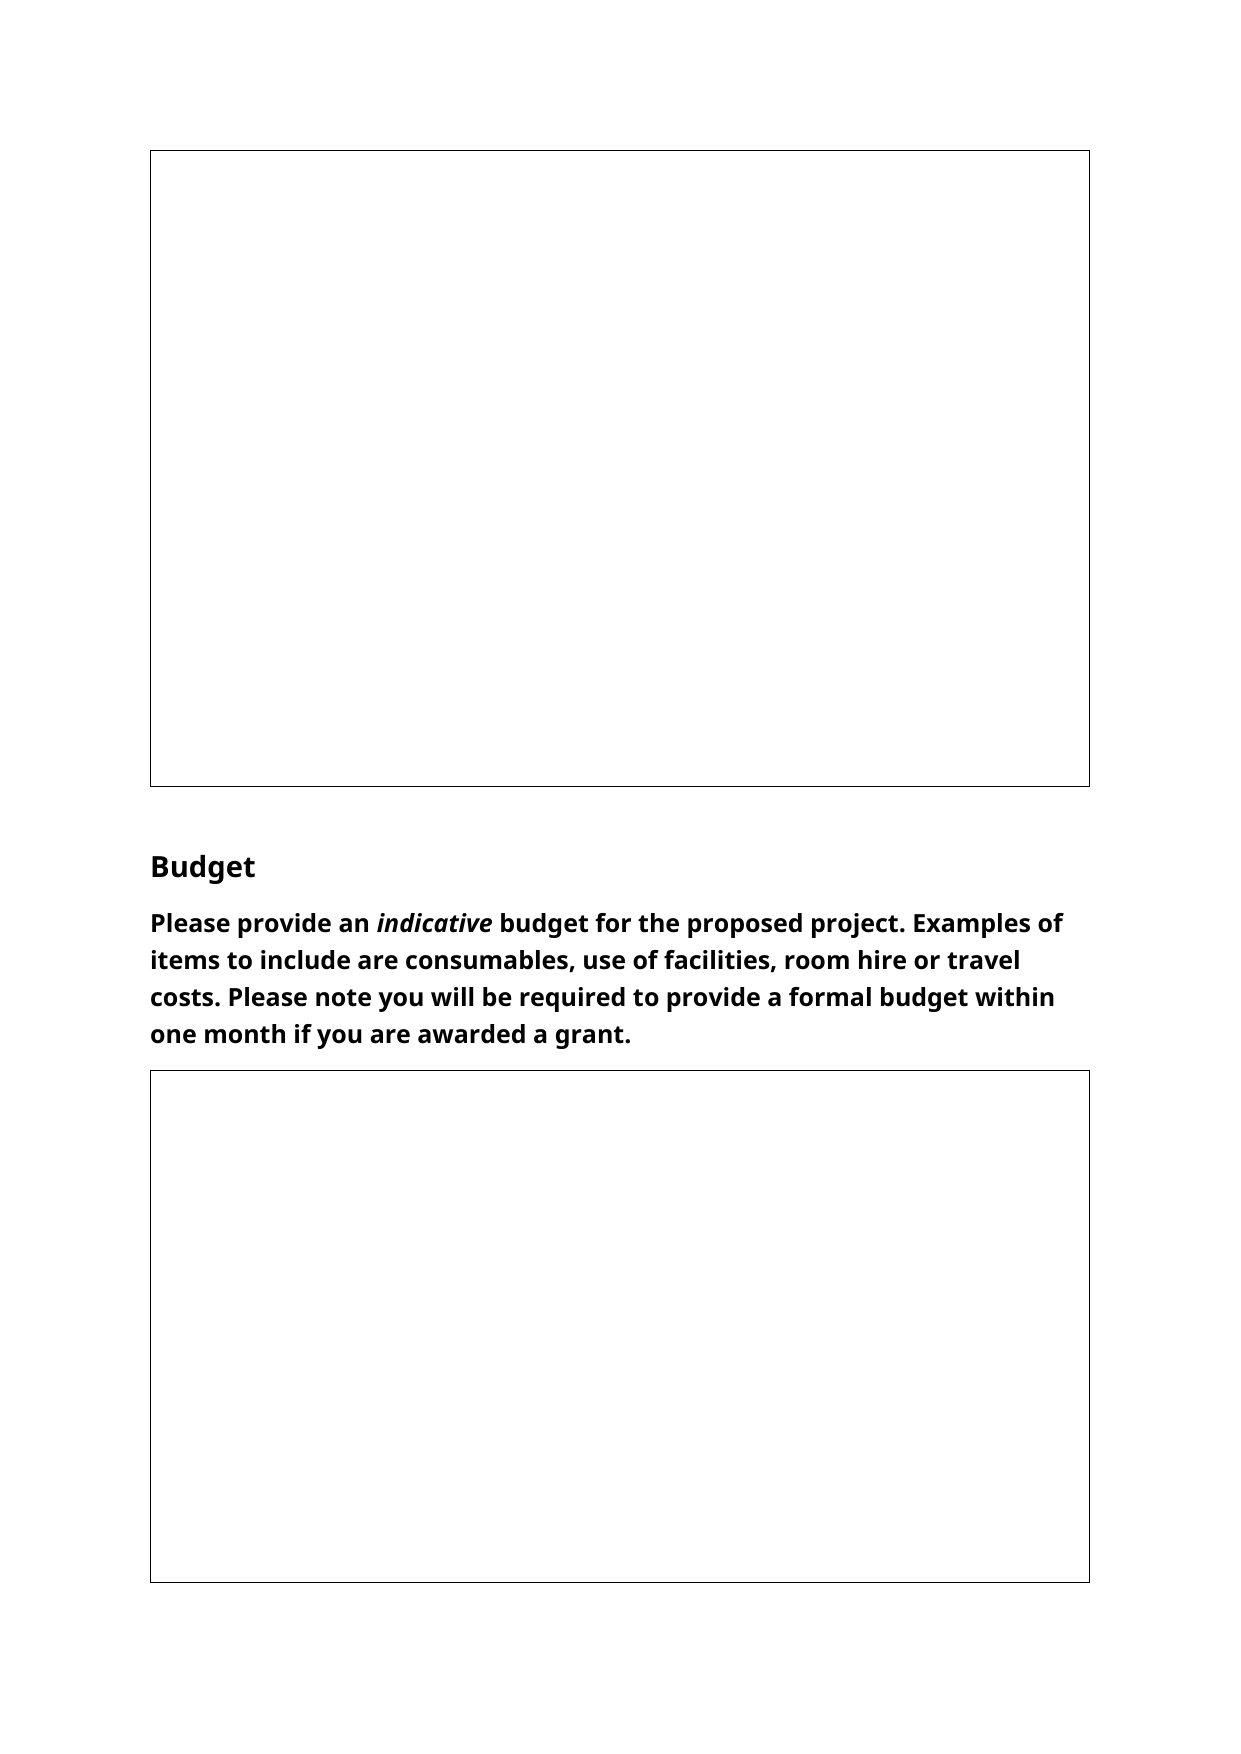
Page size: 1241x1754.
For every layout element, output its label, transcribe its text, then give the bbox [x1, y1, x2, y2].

table_header [151, 151, 1089, 786]
text Please provide an indicative budget for the proposed project. Examples of items to include are consumables, use of facilities, room hire or travel costs. Please note you will be required to provide a formal budget within one month if you are awarded a grant. [150, 906, 1090, 1050]
text Budget [150, 847, 1090, 886]
table_header [151, 1071, 1089, 1582]
